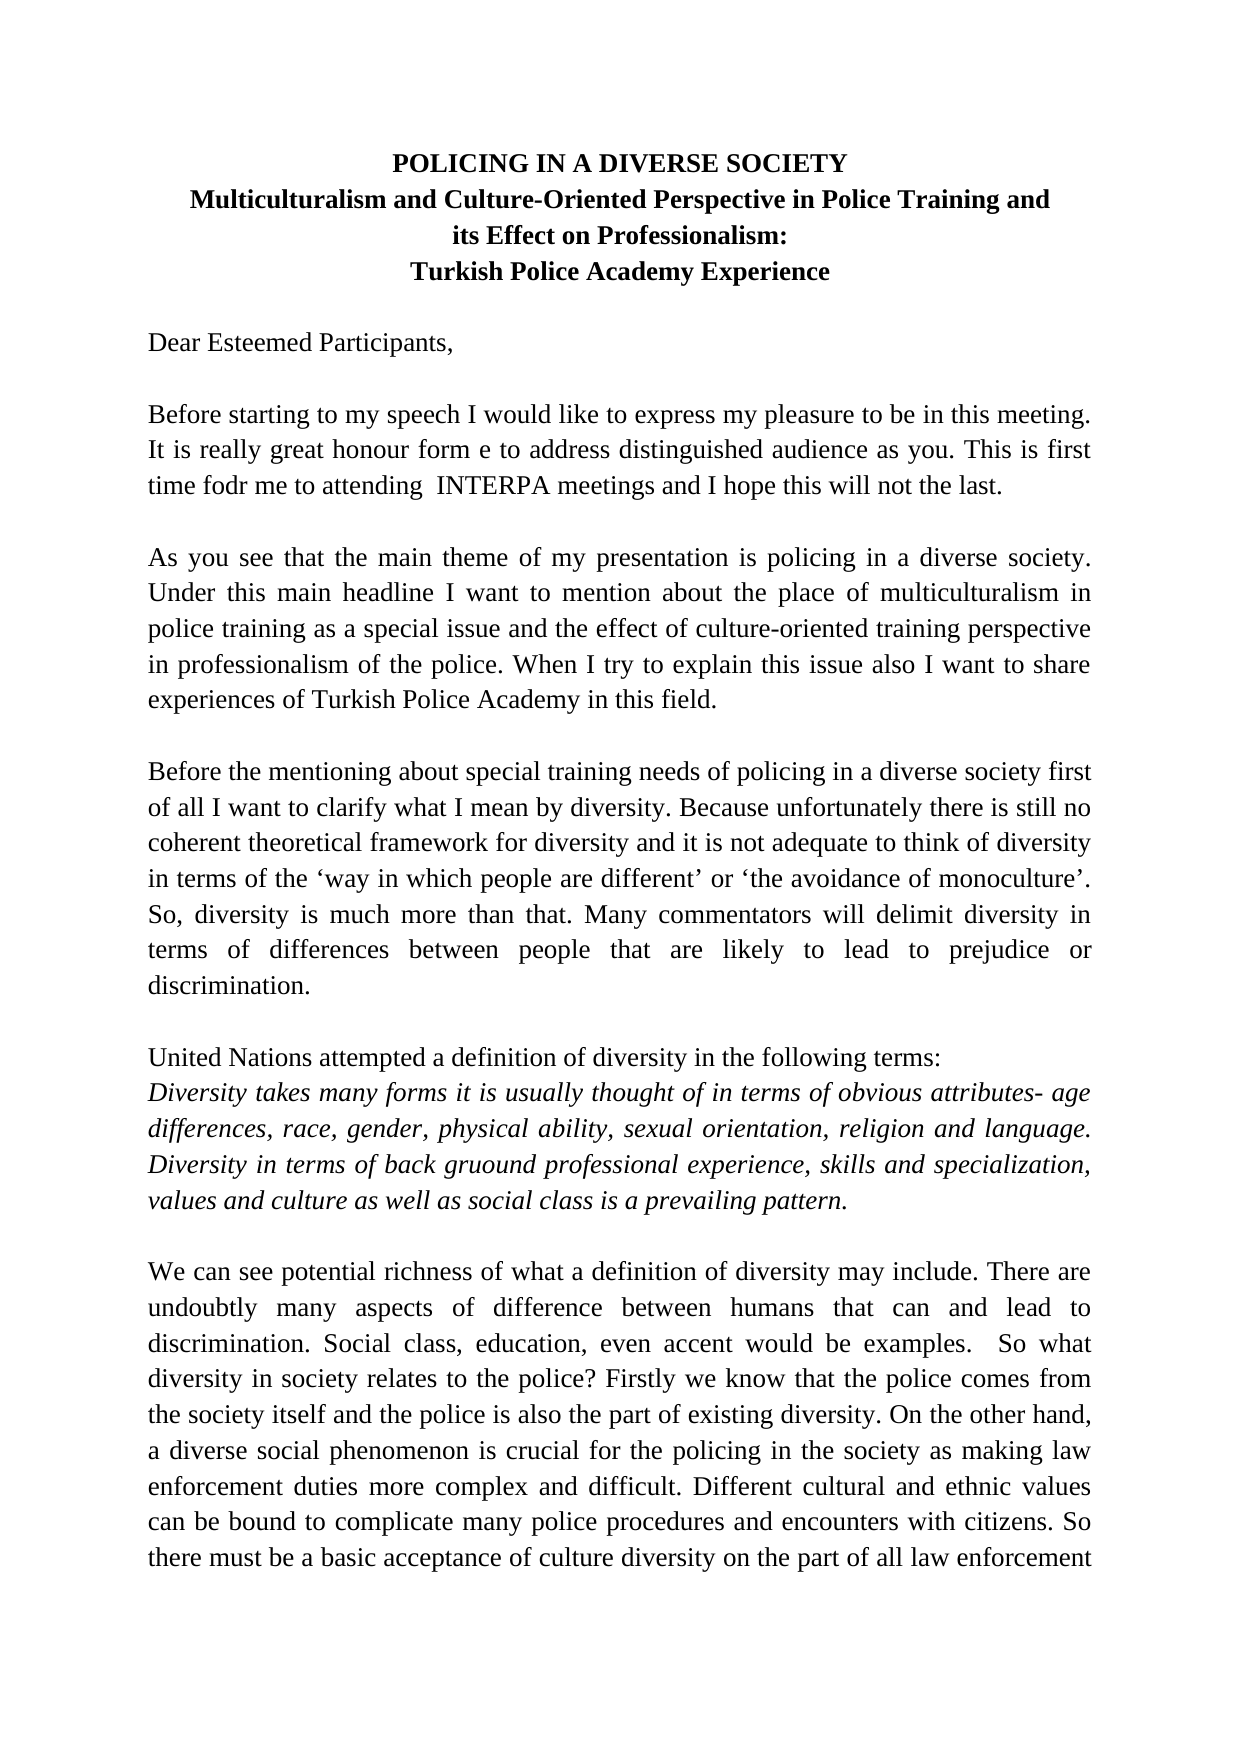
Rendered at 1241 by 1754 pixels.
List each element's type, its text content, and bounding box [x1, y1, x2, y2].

text its Effect on Professionalism: [148, 219, 1093, 250]
text Diversity takes many forms it is usually thought of in terms of obvious attributes- age differences, race, gender, physical ability, sexual orientation, religion and language. Diversity in terms of back gruound professional experience, skills and specialization, values and culture as well as social class is a prevailing pattern. [148, 1077, 1093, 1215]
text Multiculturalism and Culture-Oriented Perspective in Police Training and [148, 183, 1093, 214]
text Dear Esteemed Participants, [148, 326, 1093, 357]
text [148, 1255, 1093, 1572]
text Before starting to my speech I would like to express my pleasure to be in this meeting. It is really great honour form e to address distinguished audience as you. This is first time fodr me to attending INTERPA meetings and I hope this will not the last. [148, 398, 1093, 500]
text POLICING IN A DIVERSE SOCIETY [148, 148, 1093, 179]
text As you see that the main theme of my presentation is policing in a diverse society. Under this main headline I want to mention about the place of multiculturalism in police training as a special issue and the effect of culture-oriented training perspective in professionalism of the police. When I try to explain this issue also I want to share experiences of Turkish Police Academy in this field. [148, 541, 1093, 715]
text United Nations attempted a definition of diversity in the following terms: [148, 1041, 1093, 1072]
text Before the mentioning about special training needs of policing in a diverse society first of all I want to clarify what I mean by diversity. Because unfortunately there is still no coherent theoretical framework for diversity and it is not adequate to think of diversity in terms of the ‘way in which people are different’ or ‘the avoidance of monoculture’. So, diversity is much more than that. Many commentators will delimit diversity in terms of differences between people that are likely to lead to prejudice or discrimination. [148, 755, 1093, 1001]
text Turkish Police Academy Experience [148, 255, 1093, 286]
